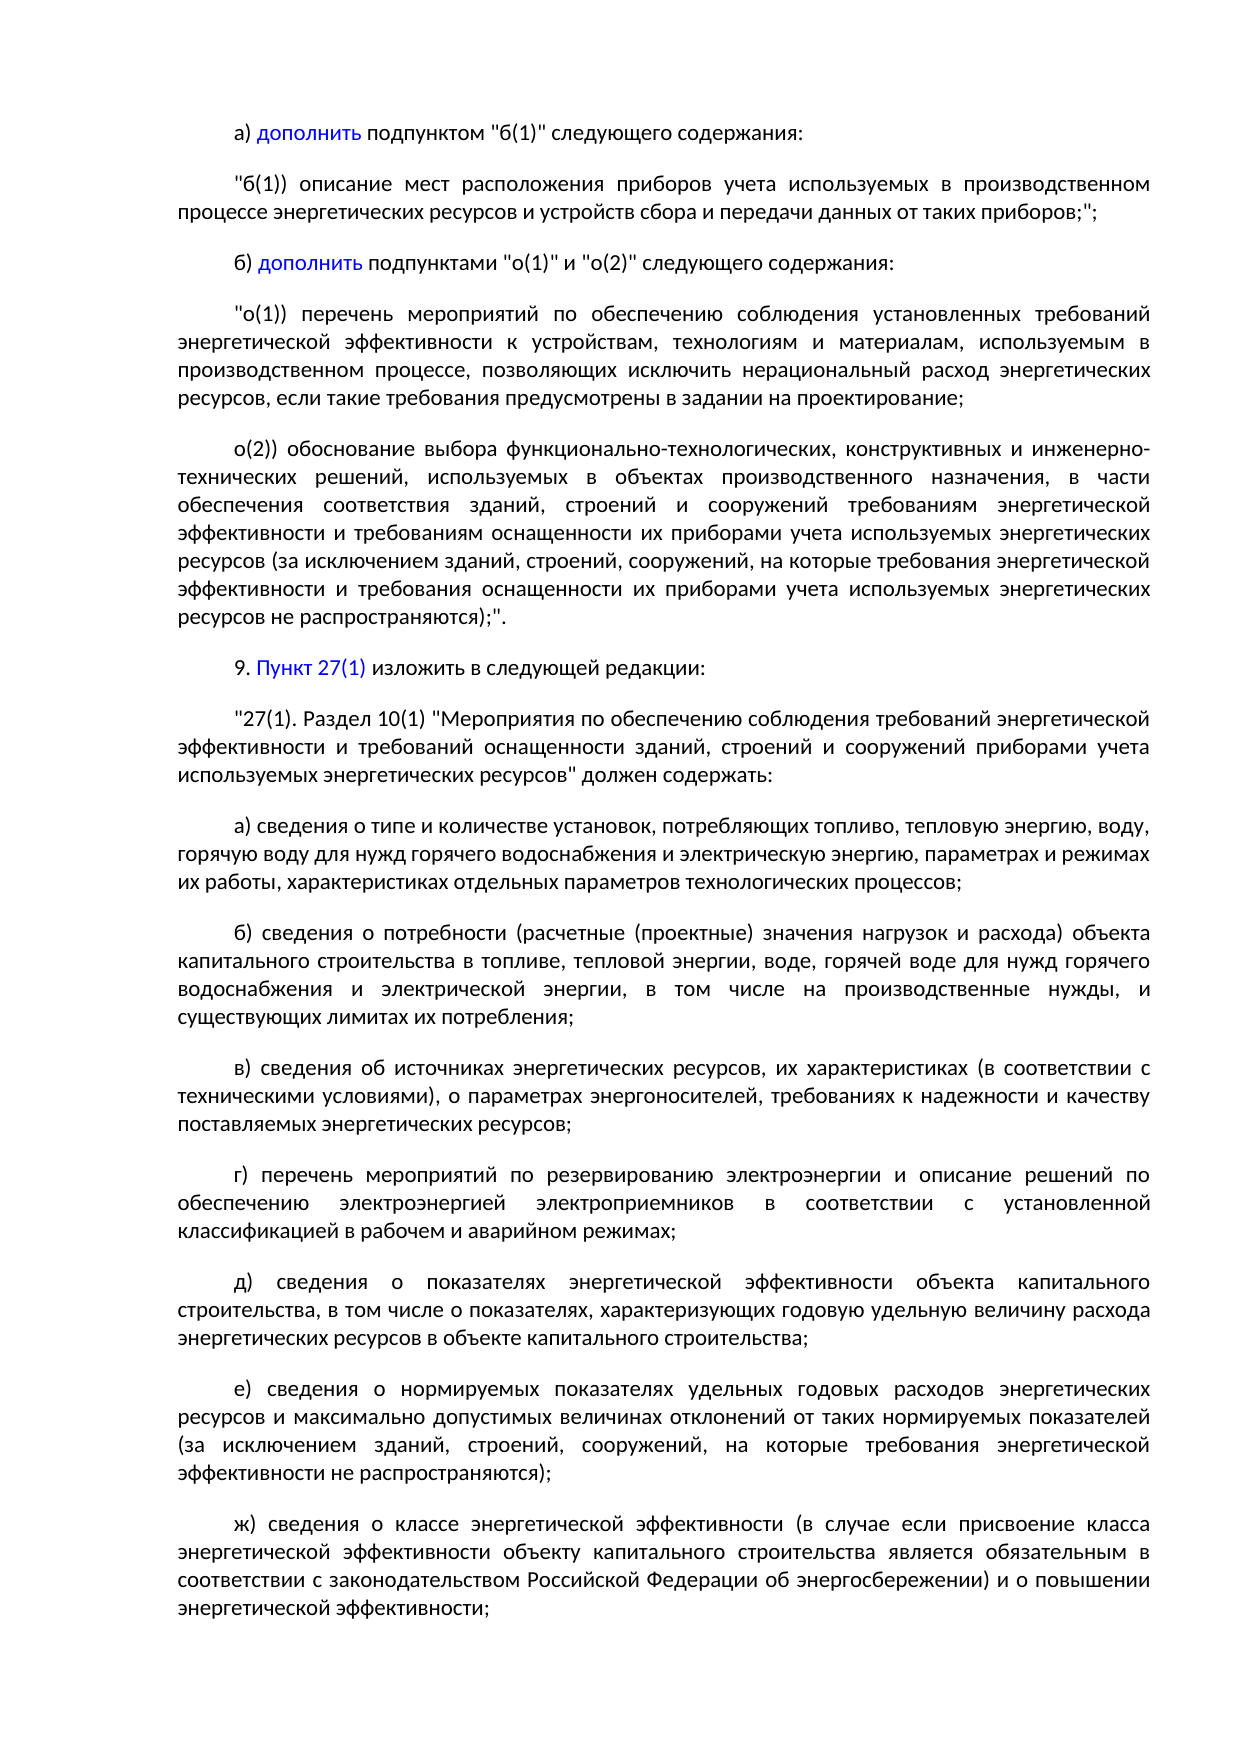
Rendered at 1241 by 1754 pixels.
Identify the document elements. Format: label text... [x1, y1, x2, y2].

text г) перечень мероприятий по резервированию электроэнергии и описание решений по обеспечению электроэнергией электроприемников в соответствии с установленной классификацией в рабочем и аварийном режимах; [177, 1160, 1152, 1244]
text б) сведения о потребности (расчетные (проектные) значения нагрузок и расхода) объекта капитального строительства в топливе, тепловой энергии, воде, горячей воде для нужд горячего водоснабжения и электрической энергии, в том числе на производственные нужды, и существующих лимитах их потребления; [177, 918, 1152, 1030]
text д) сведения о показателях энергетической эффективности объекта капитального строительства, в том числе о показателях, характеризующих годовую удельную величину расхода энергетических ресурсов в объекте капитального строительства; [177, 1267, 1152, 1351]
text а) сведения о типе и количестве установок, потребляющих топливо, тепловую энергию, воду, горячую воду для нужд горячего водоснабжения и электрическую энергию, параметрах и режимах их работы, характеристиках отдельных параметров технологических процессов; [177, 811, 1152, 895]
text ж) сведения о классе энергетической эффективности (в случае если присвоение класса энергетической эффективности объекту капитального строительства является обязательным в соответствии с законодательством Российской Федерации об энергосбережении) и о повышении энергетической эффективности; [177, 1509, 1152, 1621]
text б) дополнить подпунктами "о(1)" и "о(2)" следующего содержания: [177, 248, 1152, 276]
text "27(1). Раздел 10(1) "Мероприятия по обеспечению соблюдения требований энергетической эффективности и требований оснащенности зданий, строений и сооружений приборами учета используемых энергетических ресурсов" должен содержать: [177, 704, 1152, 788]
text е) сведения о нормируемых показателях удельных годовых расходов энергетических ресурсов и максимально допустимых величинах отклонений от таких нормируемых показателей (за исключением зданий, строений, сооружений, на которые требования энергетической эффективности не распространяются); [177, 1374, 1152, 1486]
text 9. Пункт 27(1) изложить в следующей редакции: [177, 653, 1152, 681]
text "б(1)) описание мест расположения приборов учета используемых в производственном процессе энергетических ресурсов и устройств сбора и передачи данных от таких приборов;"; [177, 169, 1152, 225]
text о(2)) обоснование выбора функционально-технологических, конструктивных и инженерно-технических решений, используемых в объектах производственного назначения, в части обеспечения соответствия зданий, строений и сооружений требованиям энергетической эффективности и требованиям оснащенности их приборами учета используемых энергетических ресурсов (за исключением зданий, строений, сооружений, на которые требования энергетической эффективности и требования оснащенности их приборами учета используемых энергетических ресурсов не распространяются);". [177, 434, 1152, 630]
text в) сведения об источниках энергетических ресурсов, их характеристиках (в соответствии с техническими условиями), о параметрах энергоносителей, требованиях к надежности и качеству поставляемых энергетических ресурсов; [177, 1053, 1152, 1137]
text а) дополнить подпунктом "б(1)" следующего содержания: [177, 118, 1152, 146]
text "о(1)) перечень мероприятий по обеспечению соблюдения установленных требований энергетической эффективности к устройствам, технологиям и материалам, используемым в производственном процессе, позволяющих исключить нерациональный расход энергетических ресурсов, если такие требования предусмотрены в задании на проектирование; [177, 299, 1152, 411]
